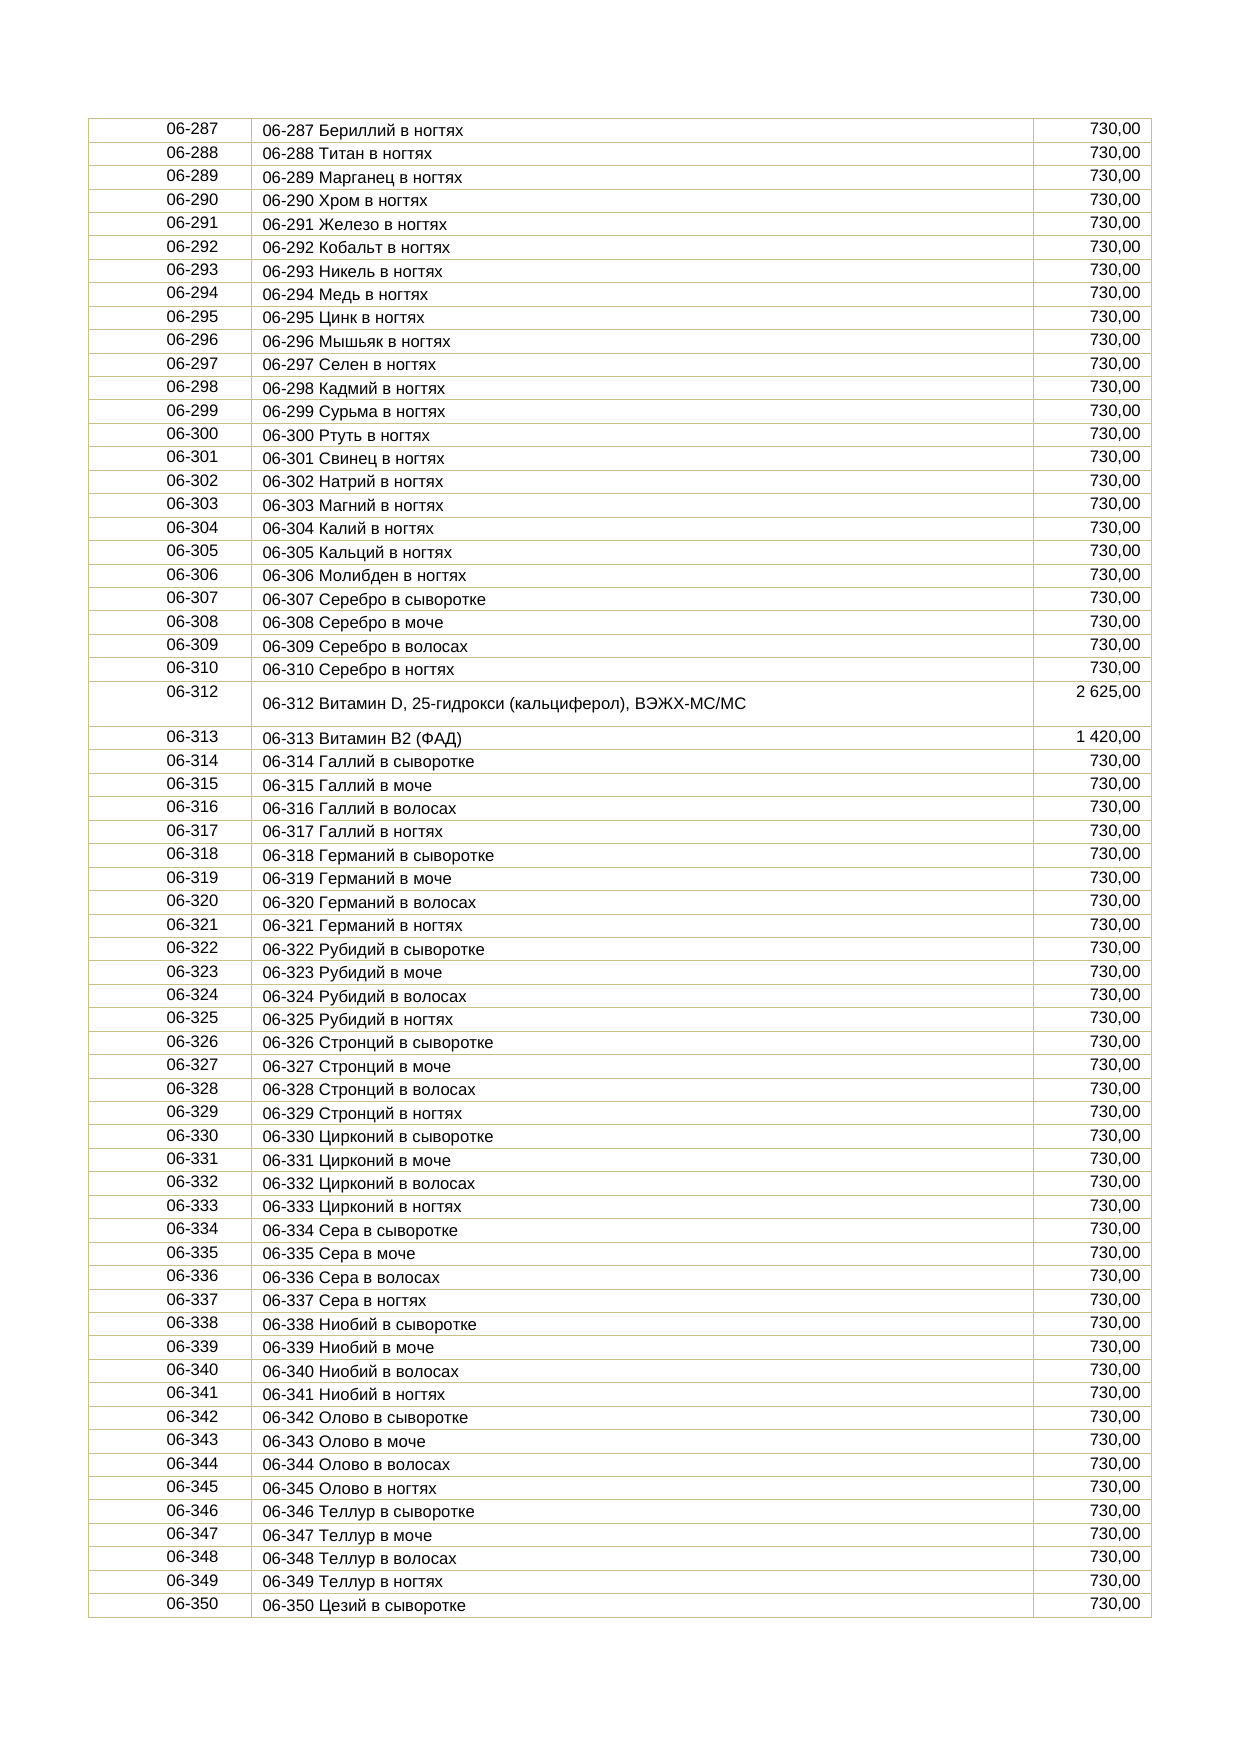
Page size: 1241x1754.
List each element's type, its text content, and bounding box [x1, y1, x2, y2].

table_cell 06-321 [89, 915, 251, 937]
table_cell 06-345 Олово в ногтях [252, 1477, 1033, 1499]
table_cell 730,00 [1034, 1336, 1151, 1359]
table_cell 06-291 Железо в ногтях [252, 213, 1033, 235]
table_cell 730,00 [1034, 1430, 1151, 1452]
table_cell 06-345 [89, 1477, 251, 1499]
table_cell 06-299 [89, 400, 251, 423]
table_cell 06-325 [89, 1008, 251, 1031]
table_cell 06-324 Рубидий в волосах [252, 985, 1033, 1007]
table_cell 06-349 [89, 1571, 251, 1593]
table_cell 06-304 Калий в ногтях [252, 518, 1033, 540]
table_cell 730,00 [1034, 1407, 1151, 1429]
table_cell 06-343 Олово в моче [252, 1430, 1033, 1452]
table_cell 730,00 [1034, 844, 1151, 867]
table_cell 06-318 [89, 844, 251, 867]
table_cell 06-339 Ниобий в моче [252, 1336, 1033, 1359]
table_cell 730,00 [1034, 891, 1151, 913]
table_cell 730,00 [1034, 1055, 1151, 1077]
table_cell 730,00 [1034, 1172, 1151, 1195]
table_cell 06-325 Рубидий в ногтях [252, 1008, 1033, 1031]
table_cell 06-288 Титан в ногтях [252, 143, 1033, 165]
table_cell 06-336 [89, 1266, 251, 1288]
table_cell 06-300 [89, 424, 251, 446]
table_cell 730,00 [1034, 213, 1151, 235]
table_cell 2 625,00 [1034, 682, 1151, 726]
table_cell 06-315 [89, 774, 251, 796]
table_cell 06-342 [89, 1407, 251, 1429]
table_cell 730,00 [1034, 750, 1151, 773]
table_cell 06-331 Цирконий в моче [252, 1149, 1033, 1171]
table_cell 06-297 [89, 354, 251, 376]
table_cell 730,00 [1034, 541, 1151, 563]
table_cell 06-302 [89, 471, 251, 493]
table_cell 06-329 Стронций в ногтях [252, 1102, 1033, 1124]
table_cell 06-326 Стронций в сыворотке [252, 1032, 1033, 1054]
table_cell 730,00 [1034, 1547, 1151, 1570]
table_cell 06-341 [89, 1383, 251, 1406]
table_cell 730,00 [1034, 190, 1151, 212]
table_cell 06-301 [89, 447, 251, 470]
table_cell 730,00 [1034, 797, 1151, 820]
table_cell 730,00 [1034, 565, 1151, 587]
table_cell 06-319 [89, 868, 251, 890]
table_cell 730,00 [1034, 868, 1151, 890]
table_cell 06-317 Галлий в ногтях [252, 821, 1033, 843]
table_cell 1 420,00 [1034, 727, 1151, 749]
table_cell 06-296 [89, 330, 251, 352]
table_cell 06-296 Мышьяк в ногтях [252, 330, 1033, 352]
table_cell 06-299 Сурьма в ногтях [252, 400, 1033, 423]
table_cell 730,00 [1034, 1500, 1151, 1523]
table_cell 06-313 [89, 727, 251, 749]
table_cell 06-318 Германий в сыворотке [252, 844, 1033, 867]
table_cell 06-324 [89, 985, 251, 1007]
table_cell 06-294 Медь в ногтях [252, 283, 1033, 306]
table_cell 730,00 [1034, 1290, 1151, 1312]
table_cell 06-295 Цинк в ногтях [252, 307, 1033, 329]
table_cell 06-338 Ниобий в сыворотке [252, 1313, 1033, 1335]
table_cell 730,00 [1034, 260, 1151, 282]
table_cell 06-288 [89, 143, 251, 165]
table_cell 06-335 [89, 1243, 251, 1265]
table_cell 730,00 [1034, 400, 1151, 423]
table_cell 06-313 Витамин B2 (ФАД) [252, 727, 1033, 749]
table_cell 730,00 [1034, 518, 1151, 540]
table_cell 06-290 [89, 190, 251, 212]
table_cell 730,00 [1034, 424, 1151, 446]
table_cell 730,00 [1034, 1454, 1151, 1476]
table_cell 06-331 [89, 1149, 251, 1171]
table_cell 06-314 [89, 750, 251, 773]
table_cell 730,00 [1034, 447, 1151, 470]
table_cell 06-317 [89, 821, 251, 843]
table_cell 06-335 Сера в моче [252, 1243, 1033, 1265]
table_cell 06-295 [89, 307, 251, 329]
table_cell 06-319 Германий в моче [252, 868, 1033, 890]
table_cell 06-339 [89, 1336, 251, 1359]
table_cell 06-332 Цирконий в волосах [252, 1172, 1033, 1195]
table_cell 730,00 [1034, 330, 1151, 352]
table_cell 730,00 [1034, 494, 1151, 517]
table_cell 06-337 [89, 1290, 251, 1312]
table_cell 730,00 [1034, 1571, 1151, 1593]
table_cell 06-346 Теллур в сыворотке [252, 1500, 1033, 1523]
table_cell 730,00 [1034, 119, 1151, 142]
table_cell 06-328 Стронций в волосах [252, 1079, 1033, 1101]
table_cell 06-316 [89, 797, 251, 820]
table_cell 06-308 [89, 611, 251, 634]
table_cell 06-347 [89, 1524, 251, 1546]
table_cell 06-350 Цезий в сыворотке [252, 1594, 1033, 1617]
table_cell 06-322 [89, 938, 251, 960]
table_cell 730,00 [1034, 611, 1151, 634]
table_cell 06-330 Цирконий в сыворотке [252, 1125, 1033, 1148]
table_cell 06-303 [89, 494, 251, 517]
table_cell 06-348 [89, 1547, 251, 1570]
table_cell 06-320 [89, 891, 251, 913]
table_cell 06-350 [89, 1594, 251, 1617]
table_cell 06-304 [89, 518, 251, 540]
table_cell 06-329 [89, 1102, 251, 1124]
table_cell 730,00 [1034, 1149, 1151, 1171]
table_cell 06-289 Марганец в ногтях [252, 166, 1033, 188]
table_cell 06-300 Ртуть в ногтях [252, 424, 1033, 446]
table_cell 06-301 Свинец в ногтях [252, 447, 1033, 470]
table_cell 06-306 [89, 565, 251, 587]
table_cell 730,00 [1034, 961, 1151, 984]
table_cell 730,00 [1034, 143, 1151, 165]
table_cell 06-292 [89, 236, 251, 259]
table_cell 06-336 Сера в волосах [252, 1266, 1033, 1288]
table_cell 730,00 [1034, 283, 1151, 306]
table_cell 730,00 [1034, 1032, 1151, 1054]
table_cell 06-289 [89, 166, 251, 188]
table_cell 06-293 [89, 260, 251, 282]
table_cell 06-310 Серебро в ногтях [252, 658, 1033, 681]
table_cell 06-298 [89, 377, 251, 399]
table_cell 730,00 [1034, 471, 1151, 493]
table_cell 730,00 [1034, 588, 1151, 610]
table_cell 06-297 Селен в ногтях [252, 354, 1033, 376]
table_cell 06-303 Магний в ногтях [252, 494, 1033, 517]
table_cell 730,00 [1034, 774, 1151, 796]
table_cell 06-340 [89, 1360, 251, 1382]
table_cell 06-290 Хром в ногтях [252, 190, 1033, 212]
table_cell 06-347 Теллур в моче [252, 1524, 1033, 1546]
table_cell 06-287 [89, 119, 251, 142]
table_cell 06-333 Цирконий в ногтях [252, 1196, 1033, 1218]
table_cell 06-348 Теллур в волосах [252, 1547, 1033, 1570]
table_cell 730,00 [1034, 1102, 1151, 1124]
table_cell 06-344 Олово в волосах [252, 1454, 1033, 1476]
table_cell 730,00 [1034, 1477, 1151, 1499]
table_cell 06-341 Ниобий в ногтях [252, 1383, 1033, 1406]
table_cell 06-323 Рубидий в моче [252, 961, 1033, 984]
table_cell 730,00 [1034, 1313, 1151, 1335]
table_cell 06-309 [89, 635, 251, 657]
table_cell 06-308 Серебро в моче [252, 611, 1033, 634]
table_cell 730,00 [1034, 938, 1151, 960]
table_cell 730,00 [1034, 1360, 1151, 1382]
table_cell 06-292 Кобальт в ногтях [252, 236, 1033, 259]
table_cell 06-320 Германий в волосах [252, 891, 1033, 913]
table_cell 730,00 [1034, 635, 1151, 657]
table_cell 730,00 [1034, 1008, 1151, 1031]
table_cell 730,00 [1034, 1594, 1151, 1617]
table_cell 06-322 Рубидий в сыворотке [252, 938, 1033, 960]
table_cell 730,00 [1034, 236, 1151, 259]
table_cell 730,00 [1034, 377, 1151, 399]
table_cell 730,00 [1034, 985, 1151, 1007]
table_cell 730,00 [1034, 1219, 1151, 1242]
table_cell 06-310 [89, 658, 251, 681]
table_cell 06-338 [89, 1313, 251, 1335]
table_cell 06-312 [89, 682, 251, 726]
table_cell 06-298 Кадмий в ногтях [252, 377, 1033, 399]
table_cell 06-346 [89, 1500, 251, 1523]
table_cell 06-305 [89, 541, 251, 563]
table_cell 06-316 Галлий в волосах [252, 797, 1033, 820]
table_cell 06-294 [89, 283, 251, 306]
table_cell 06-333 [89, 1196, 251, 1218]
table_cell 06-305 Кальций в ногтях [252, 541, 1033, 563]
table_cell 06-312 Витамин D, 25-гидрокси (кальциферол), ВЭЖХ-МС/МС [252, 682, 1033, 726]
table_cell 06-323 [89, 961, 251, 984]
table_cell 06-326 [89, 1032, 251, 1054]
table_cell 730,00 [1034, 307, 1151, 329]
table_cell 06-315 Галлий в моче [252, 774, 1033, 796]
table_cell 730,00 [1034, 821, 1151, 843]
table_cell 06-287 Бериллий в ногтях [252, 119, 1033, 142]
table_cell 730,00 [1034, 1383, 1151, 1406]
table_cell 730,00 [1034, 1079, 1151, 1101]
table_cell 06-334 Сера в сыворотке [252, 1219, 1033, 1242]
table_cell 06-307 [89, 588, 251, 610]
table_cell 06-334 [89, 1219, 251, 1242]
table_cell 06-314 Галлий в сыворотке [252, 750, 1033, 773]
table_cell 06-340 Ниобий в волосах [252, 1360, 1033, 1382]
table_cell 06-321 Германий в ногтях [252, 915, 1033, 937]
table_cell 06-309 Серебро в волосах [252, 635, 1033, 657]
table_cell 06-302 Натрий в ногтях [252, 471, 1033, 493]
table_cell 06-349 Теллур в ногтях [252, 1571, 1033, 1593]
table_cell 06-291 [89, 213, 251, 235]
table_cell 730,00 [1034, 166, 1151, 188]
table_cell 06-327 Стронций в моче [252, 1055, 1033, 1077]
table_cell 06-330 [89, 1125, 251, 1148]
table_cell 06-332 [89, 1172, 251, 1195]
table_cell 06-306 Молибден в ногтях [252, 565, 1033, 587]
table_cell 730,00 [1034, 658, 1151, 681]
table_cell 06-307 Серебро в сыворотке [252, 588, 1033, 610]
table_cell 06-293 Никель в ногтях [252, 260, 1033, 282]
table_cell 730,00 [1034, 1196, 1151, 1218]
table_cell 730,00 [1034, 1524, 1151, 1546]
table_cell 06-342 Олово в сыворотке [252, 1407, 1033, 1429]
table_cell 06-343 [89, 1430, 251, 1452]
table_cell 730,00 [1034, 1266, 1151, 1288]
table_cell 730,00 [1034, 1125, 1151, 1148]
table_cell 730,00 [1034, 354, 1151, 376]
table_cell 730,00 [1034, 915, 1151, 937]
table_cell 06-337 Сера в ногтях [252, 1290, 1033, 1312]
table_cell 06-327 [89, 1055, 251, 1077]
table_cell 06-344 [89, 1454, 251, 1476]
table_cell 06-328 [89, 1079, 251, 1101]
table_cell 730,00 [1034, 1243, 1151, 1265]
